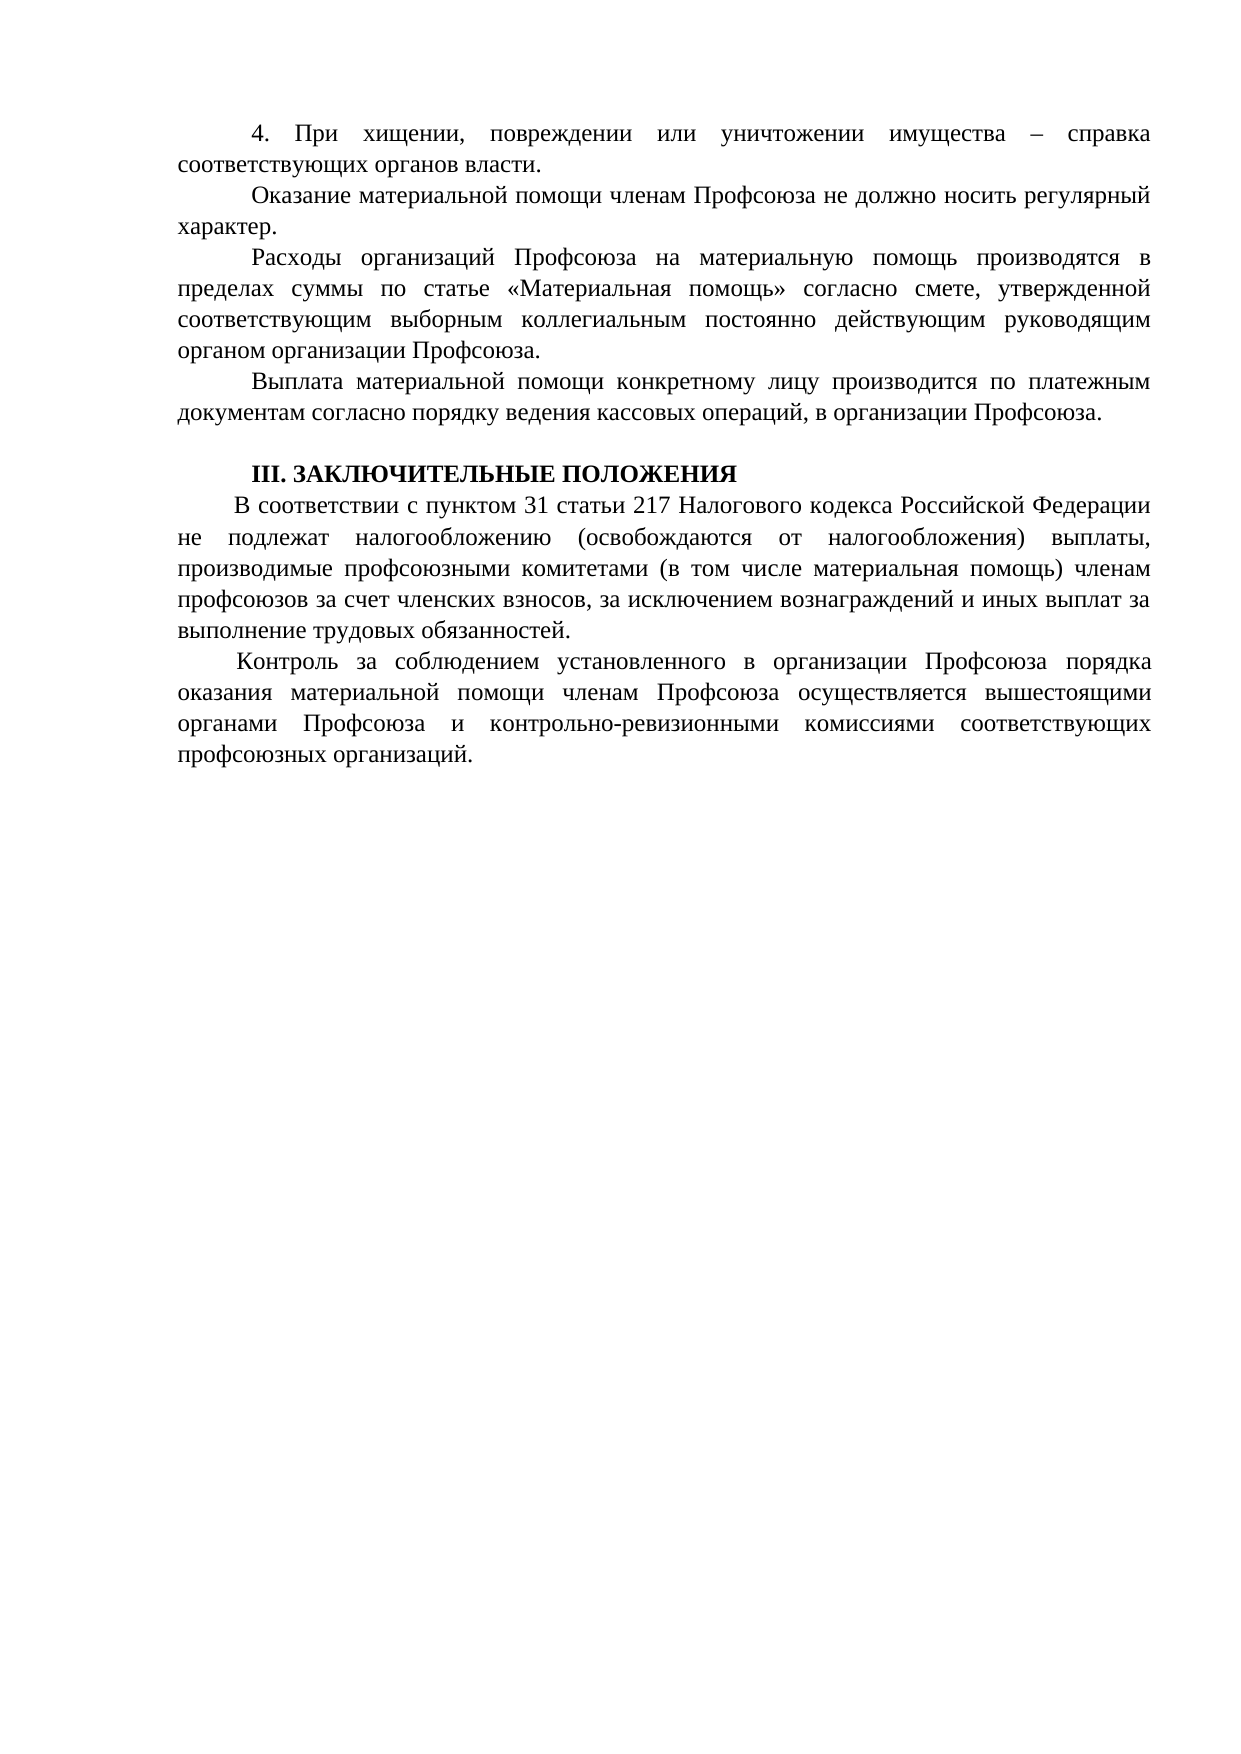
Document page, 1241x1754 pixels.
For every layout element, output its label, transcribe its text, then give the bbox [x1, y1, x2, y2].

text Контроль за соблюдением установленного в организации Профсоюза порядка оказания материальной помощи членам Профсоюза осуществляется вышестоящими органами Профсоюза и контрольно-ревизионными комиссиями соответствующих профсоюзных организаций. [177, 646, 1152, 768]
text III. ЗАКЛЮЧИТЕЛЬНЫЕ ПОЛОЖЕНИЯ [177, 459, 1152, 488]
text Расходы организаций Профсоюза на материальную помощь производятся в пределах суммы по статье «Материальная помощь» согласно смете, утвержденной соответствующим выборным коллегиальным постоянно действующим руководящим органом организации Профсоюза. [177, 242, 1152, 364]
text Оказание материальной помощи членам Профсоюза не должно носить регулярный характер. [177, 180, 1152, 240]
text Выплата материальной помощи конкретному лицу производится по платежным документам согласно порядку ведения кассовых операций, в организации Профсоюза. [177, 366, 1152, 426]
text 4. При хищении, повреждении или уничтожении имущества – справка соответствующих органов власти. [177, 118, 1152, 178]
text В соответствии с пунктом 31 статьи 217 Налогового кодекса Российской Федерации не подлежат налогообложению (освобождаются от налогообложения) выплаты, производимые профсоюзными комитетами (в том числе материальная помощь) членам профсоюзов за счет членских взносов, за исключением вознаграждений и иных выплат за выполнение трудовых обязанностей. [177, 491, 1152, 643]
